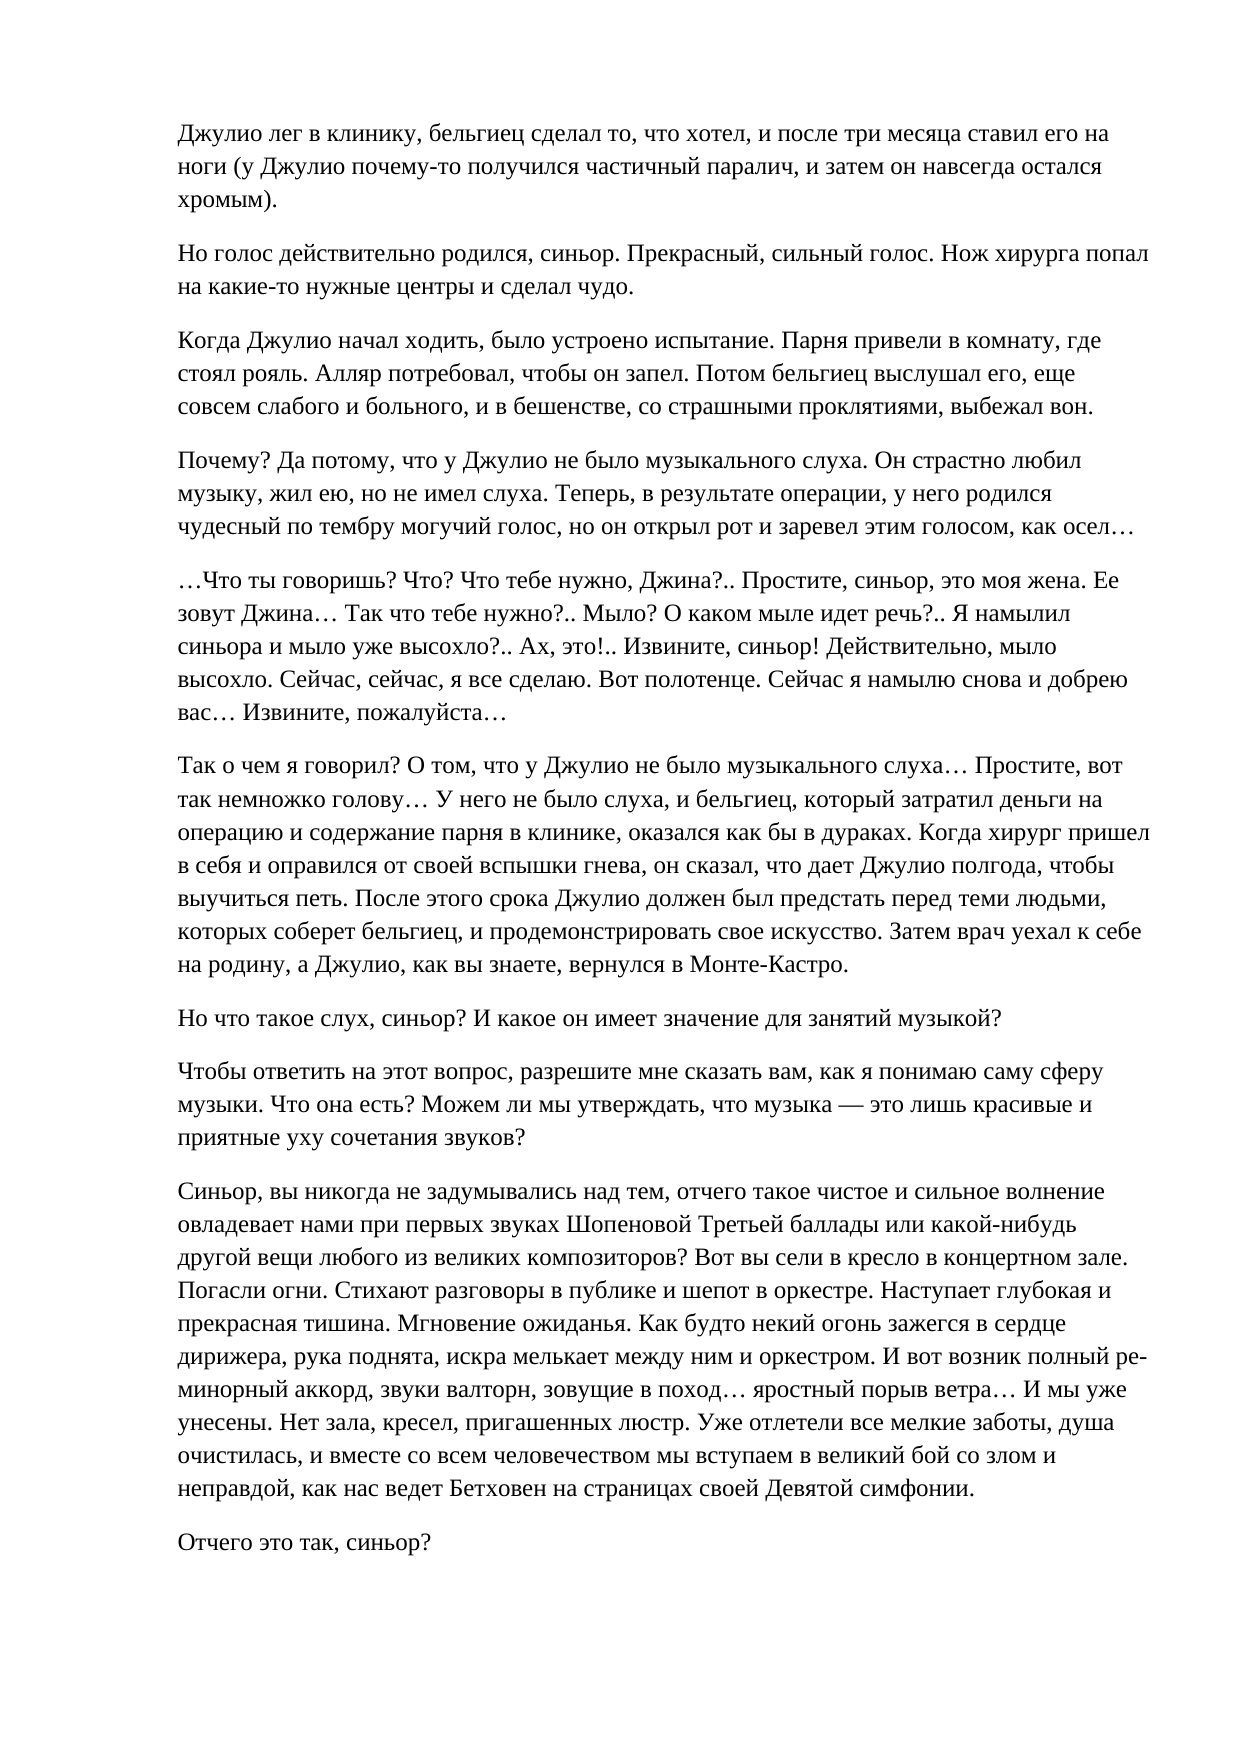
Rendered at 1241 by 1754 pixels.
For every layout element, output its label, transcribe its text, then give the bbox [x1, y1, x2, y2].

text Так о чем я говорил? О том, что у Джулио не было музыкального слуха… Простите, вот так немножко голову… У него не было слуха, и бельгиец, который затратил деньги на операцию и содержание парня в клинике, оказался как бы в дураках. Когда хирург пришел в себя и оправился от своей вспышки гнева, он сказал, что дает Джулио полгода, чтобы выучиться петь. После этого срока Джулио должен был предстать перед теми людьми, которых соберет бельгиец, и продемонстрировать свое искусство. Затем врач уехал к себе на родину, а Джулио, как вы знаете, вернулся в Монте-Кастро. [177, 751, 1152, 977]
text Чтобы ответить на этот вопрос, разрешите мне сказать вам, как я понимаю саму сферу музыки. Что она есть? Можем ли мы утверждать, что музыка — это лишь красивые и приятные уху сочетания звуков? [177, 1056, 1152, 1151]
text Синьор, вы никогда не задумывались над тем, отчего такое чистое и сильное волнение овладевает нами при первых звуках Шопеновой Третьей баллады или какой-нибудь другой вещи любого из великих композиторов? Вот вы сели в кресло в концертном зале. Погасли огни. Стихают разговоры в публике и шепот в оркестре. Наступает глубокая и прекрасная тишина. Мгновение ожиданья. Как будто некий огонь зажегся в сердце дирижера, рука поднята, искра мелькает между ним и оркестром. И вот возник полный ре-минорный аккорд, звуки валторн, зовущие в поход… яростный порыв ветра… И мы уже унесены. Нет зала, кресел, пригашенных люстр. Уже отлетели все мелкие заботы, душа очистилась, и вместе со всем человечеством мы вступаем в великий бой со злом и неправдой, как нас ведет Бетховен на страницах своей Девятой симфонии. [177, 1176, 1152, 1502]
text Почему? Да потому, что у Джулио не было музыкального слуха. Он страстно любил музыку, жил ею, но не имел слуха. Теперь, в результате операции, у него родился чудесный по тембру могучий голос, но он открыл рот и заревел этим голосом, как осел… [177, 445, 1152, 539]
text …Что ты говоришь? Что? Что тебе нужно, Джина?.. Простите, синьор, это моя жена. Ее зовут Джина… Так что тебе нужно?.. Мыло? О каком мыле идет речь?.. Я намылил синьора и мыло уже высохло?.. Ах, это!.. Извините, синьор! Действительно, мыло высохло. Сейчас, сейчас, я все сделаю. Вот полотенце. Сейчас я намылю снова и добрею вас… Извините, пожалуйста… [177, 565, 1152, 726]
text Отчего это так, синьор? [177, 1527, 1152, 1556]
text Но что такое слух, синьор? И какое он имеет значение для занятий музыкой? [177, 1003, 1152, 1031]
text Когда Джулио начал ходить, было устроено испытание. Парня привели в комнату, где стоял рояль. Алляр потребовал, чтобы он запел. Потом бельгиец выслушал его, еще совсем слабого и больного, и в бешенстве, со страшными проклятиями, выбежал вон. [177, 325, 1152, 420]
text Но голос действительно родился, синьор. Прекрасный, сильный голос. Нож хирурга попал на какие-то нужные центры и сделал чудо. [177, 238, 1152, 300]
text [177, 118, 1152, 213]
